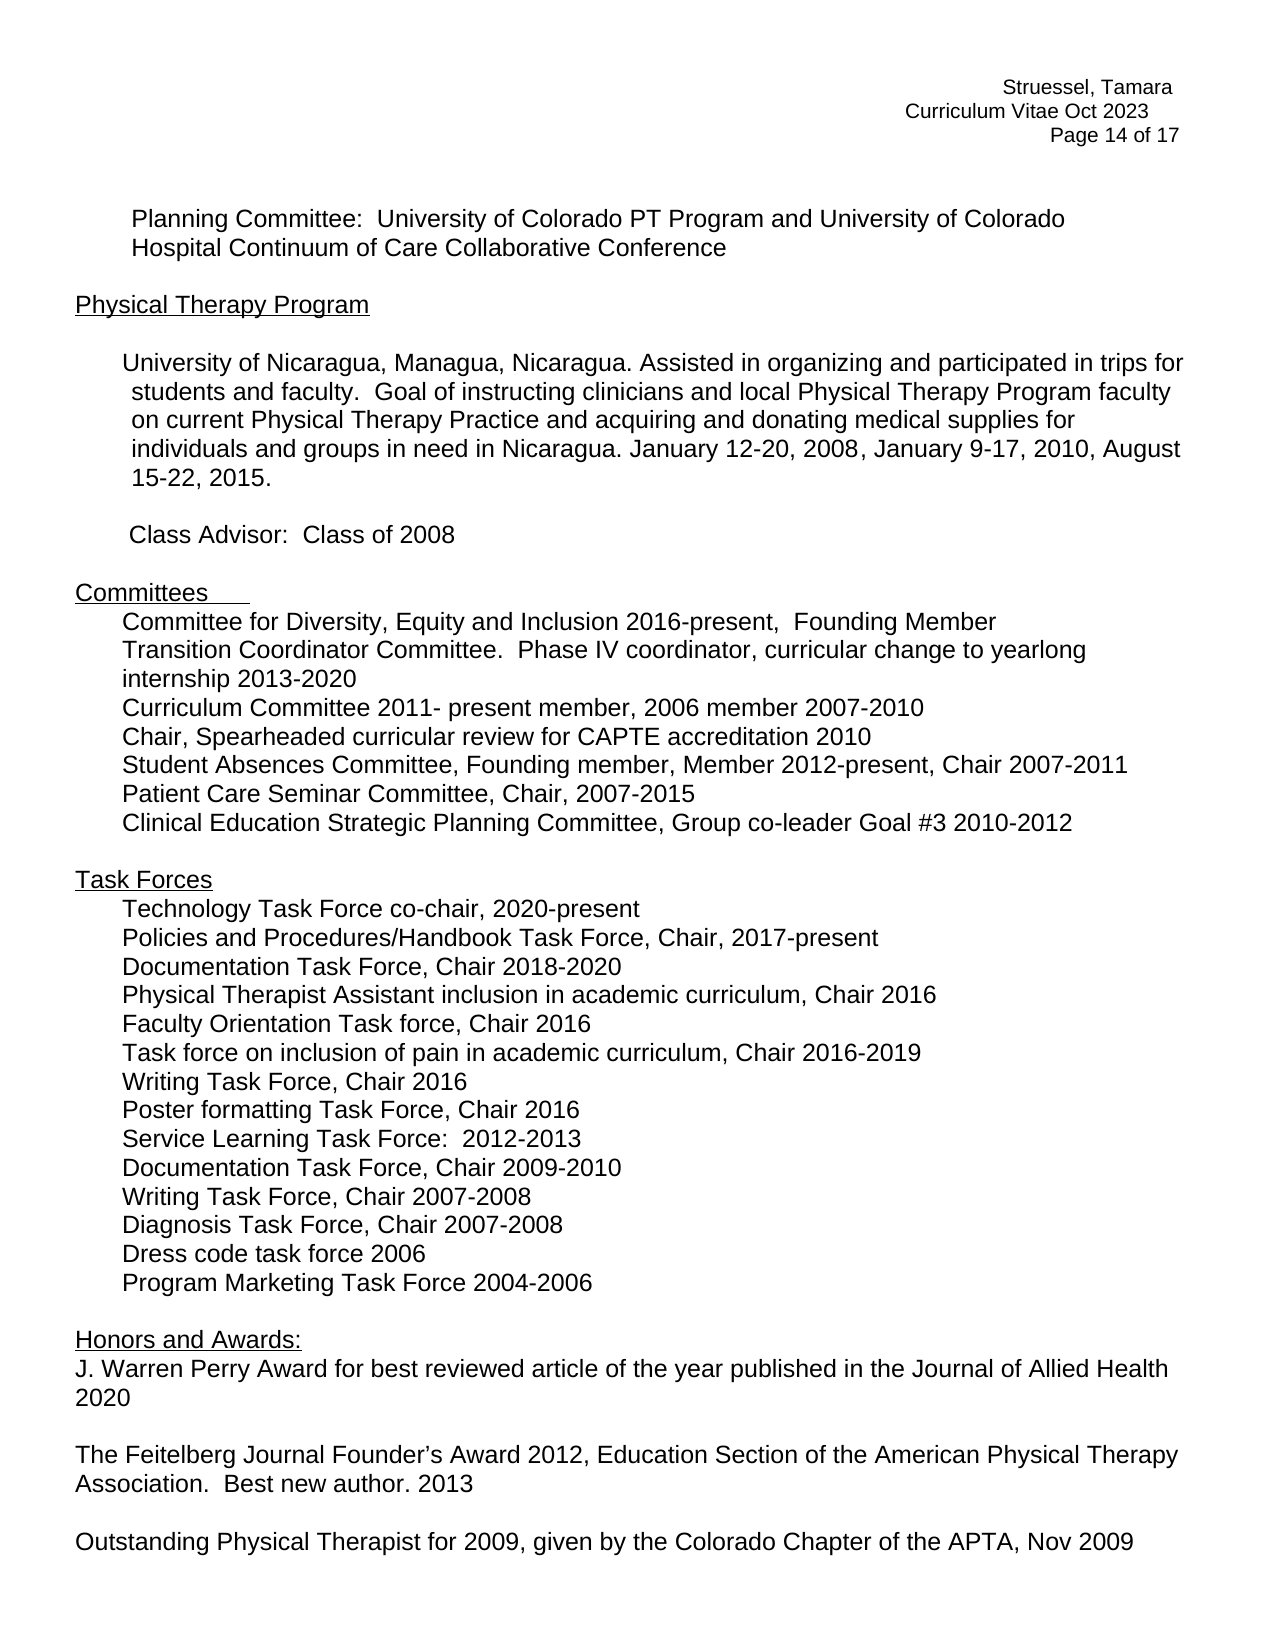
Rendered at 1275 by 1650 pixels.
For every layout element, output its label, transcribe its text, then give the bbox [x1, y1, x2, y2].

text Writing Task Force, Chair 2016 [122, 1067, 1200, 1095]
text Writing Task Force, Chair 2007-2008 [122, 1182, 1200, 1210]
text Hospital Continuum of Care Collaborative Conference [131, 233, 1200, 262]
text Chair, Spearheaded curricular review for CAPTE accreditation 2010 [122, 722, 1200, 750]
text Physical Therapist Assistant inclusion in academic curriculum, Chair 2016 [122, 980, 1200, 1009]
text Curriculum Committee 2011- present member, 2006 member 2007-2010 [122, 693, 1200, 722]
text Committee for Diversity, Equity and Inclusion 2016-present, Founding Member [122, 607, 1200, 635]
text Clinical Education Strategic Planning Committee, Group co-leader Goal #3 2010-2012 [122, 808, 1200, 837]
text Technology Task Force co-chair, 2020-present [122, 894, 1200, 923]
text Documentation Task Force, Chair 2018-2020 [122, 952, 1200, 980]
text Program Marketing Task Force 2004-2006 [122, 1268, 1200, 1297]
text Task Forces [75, 865, 1200, 894]
text Transition Coordinator Committee. Phase IV coordinator, curricular change to yearlong internship 2013-2020 [122, 635, 1200, 693]
text Policies and Procedures/Handbook Task Force, Chair, 2017-present [122, 923, 1200, 952]
text Diagnosis Task Force, Chair 2007-2008 [122, 1210, 1200, 1239]
text Poster formatting Task Force, Chair 2016 [122, 1095, 1200, 1124]
text Committees [75, 578, 1200, 607]
text Student Absences Committee, Founding member, Member 2012-present, Chair 2007-2011 [122, 750, 1200, 779]
text Physical Therapy Program [75, 290, 1200, 319]
text Planning Committee: University of Colorado PT Program and University of Colorado [131, 204, 1200, 233]
text Honors and Awards: [75, 1325, 1200, 1354]
text The Feitelberg Journal Founder’s Award 2012, Education Section of the American Physical Therapy Association. Best new author. 2013 [75, 1440, 1200, 1498]
text Class Advisor: Class of 2008 [122, 520, 1200, 549]
text University of Nicaragua, Managua, Nicaragua. Assisted in organizing and participated in trips for students and faculty. Goal of instructing clinicians and local Physical Therapy Program faculty on current Physical Therapy Practice and acquiring and donating medical supplies for individuals and groups in need in Nicaragua. January 12-20, 2008, January 9-17, 2010, August 15-22, 2015. [122, 348, 1200, 492]
text Documentation Task Force, Chair 2009-2010 [122, 1153, 1200, 1182]
text Faculty Orientation Task force, Chair 2016 [122, 1009, 1200, 1038]
text Service Learning Task Force: 2012-2013 [122, 1124, 1200, 1153]
text J. Warren Perry Award for best reviewed article of the year published in the Journal of Allied Health 2020 [75, 1354, 1200, 1412]
text Task force on inclusion of pain in academic curriculum, Chair 2016-2019 [122, 1038, 1200, 1067]
text Outstanding Physical Therapist for 2009, given by the Colorado Chapter of the APTA, Nov 2009 [75, 1527, 1200, 1555]
text Dress code task force 2006 [122, 1239, 1200, 1268]
text Patient Care Seminar Committee, Chair, 2007-2015 [122, 779, 1200, 808]
